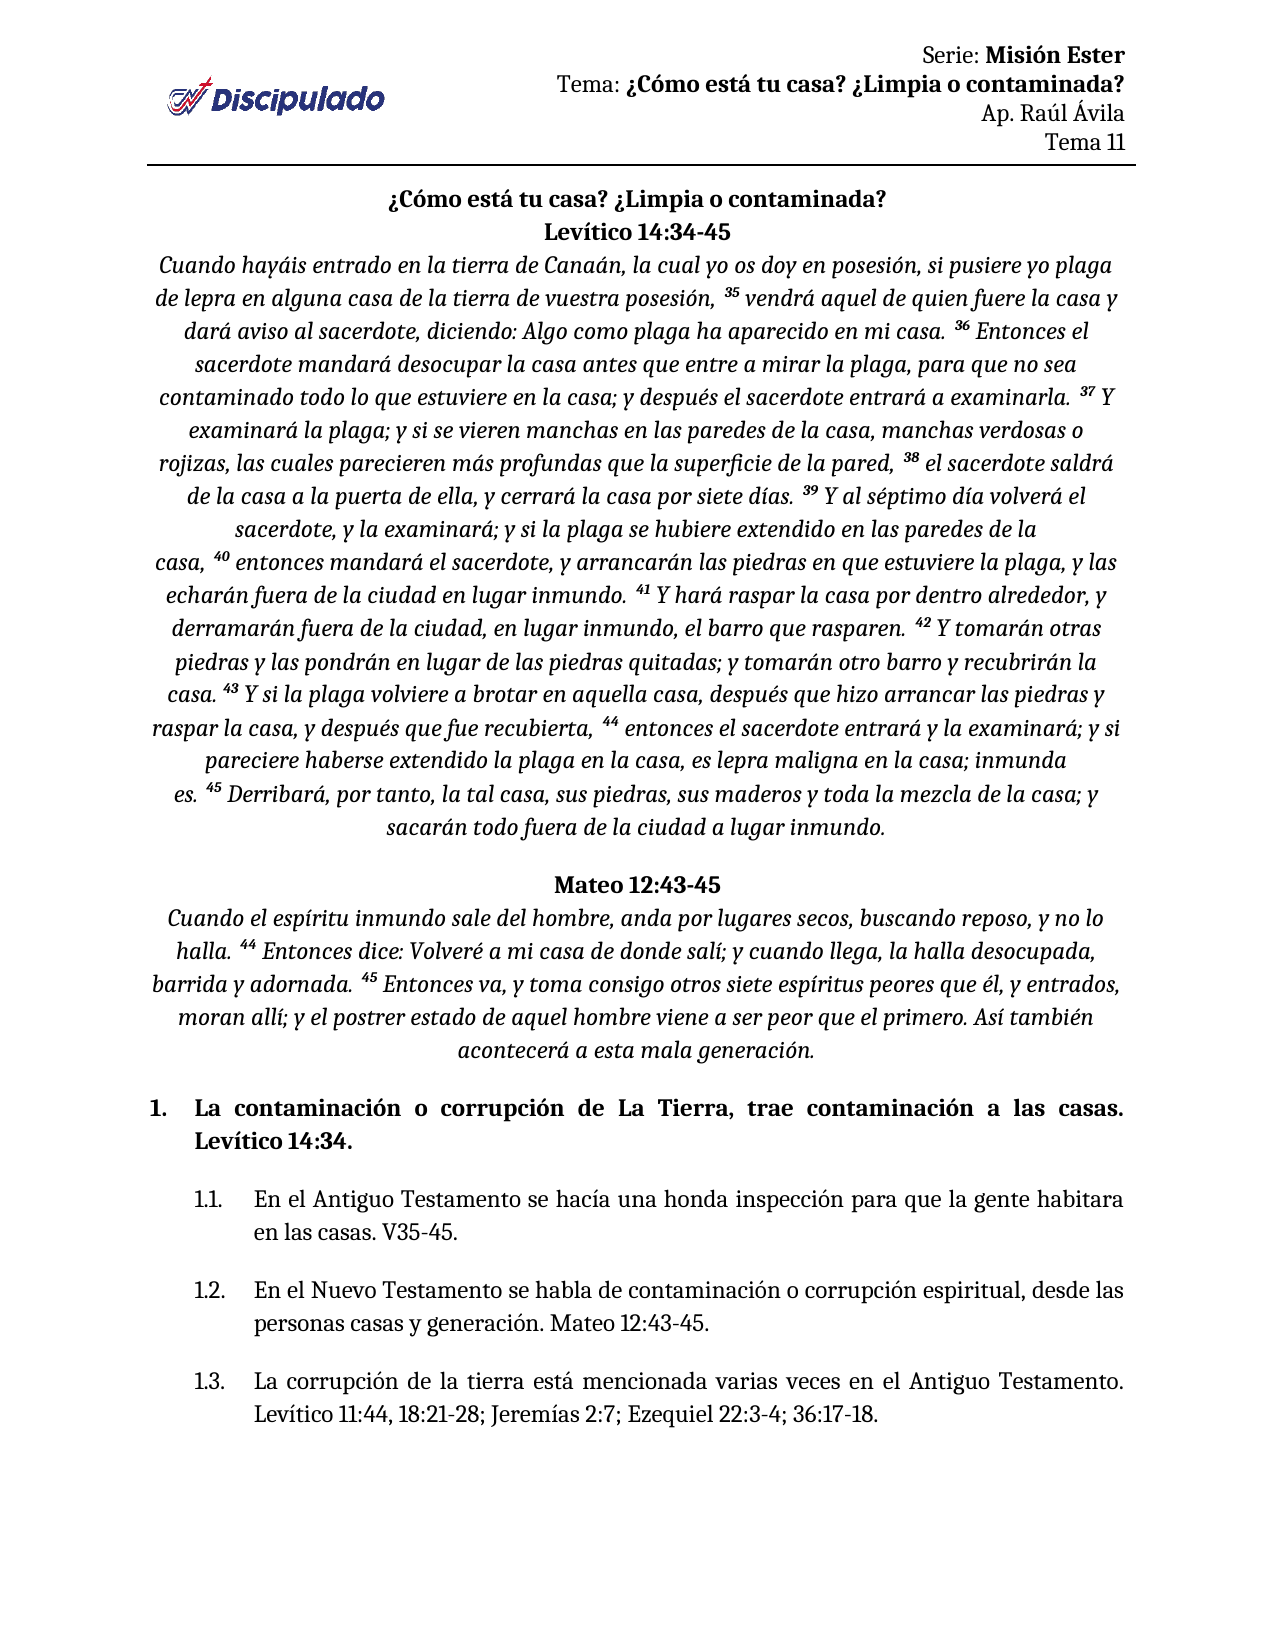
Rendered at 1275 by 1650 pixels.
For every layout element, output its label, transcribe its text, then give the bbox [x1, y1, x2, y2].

text ¿Cómo está tu casa? ¿Limpia o contaminada? [150, 185, 1125, 214]
list En el Antiguo Testamento se hacía una honda inspección para que la gente habitara en las casas. V35-45. [194, 1185, 1125, 1246]
text Mateo 12:43-45 [150, 871, 1125, 899]
list En el Nuevo Testamento se habla de contaminación o corrupción espiritual, desde las personas casas y generación. Mateo 12:43-45. [194, 1276, 1125, 1337]
text Levítico 14:34-45 [150, 218, 1125, 247]
picture [164, 56, 392, 140]
text Cuando el espíritu inmundo sale del hombre, anda por lugares secos, buscando reposo, y no lo halla. 44 Entonces dice: Volveré a mi casa de donde salí; y cuando llega, la halla desocupada, barrida y adornada. 45 Entonces va, y toma consigo otros siete espíritus peores que él, y entrados, moran allí; y el postrer estado de aquel hombre viene a ser peor que el primero. Así también acontecerá a esta mala generación. [150, 903, 1125, 1064]
list La contaminación o corrupción de La Tierra, trae contaminación a las casas. Levítico 14:34. [150, 1094, 1125, 1155]
list La corrupción de la tierra está mencionada varias veces en el Antiguo Testamento. Levítico 11:44, 18:21-28; Jeremías 2:7; Ezequiel 22:3-4; 36:17-18. [194, 1367, 1125, 1428]
text Cuando hayáis entrado en la tierra de Canaán, la cual yo os doy en posesión, si pusiere yo plaga de lepra en alguna casa de la tierra de vuestra posesión, 35 vendrá aquel de quien fuere la casa y dará aviso al sacerdote, diciendo: Algo como plaga ha aparecido en mi casa. 36 Entonces el sacerdote mandará desocupar la casa antes que entre a mirar la plaga, para que no sea contaminado todo lo que estuviere en la casa; y después el sacerdote entrará a examinarla. 37 Y examinará la plaga; y si se vieren manchas en las paredes de la casa, manchas verdosas o rojizas, las cuales parecieren más profundas que la superficie de la pared, 38 el sacerdote saldrá de la casa a la puerta de ella, y cerrará la casa por siete días. 39 Y al séptimo día volverá el sacerdote, y la examinará; y si la plaga se hubiere extendido en las paredes de la casa, 40 entonces mandará el sacerdote, y arrancarán las piedras en que estuviere la plaga, y las echarán fuera de la ciudad en lugar inmundo. 41 Y hará raspar la casa por dentro alrededor, y derramarán fuera de la ciudad, en lugar inmundo, el barro que rasparen. 42 Y tomarán otras piedras y las pondrán en lugar de las piedras quitadas; y tomarán otro barro y recubrirán la casa. 43 Y si la plaga volviere a brotar en aquella casa, después que hizo arrancar las piedras y raspar la casa, y después que fue recubierta, 44 entonces el sacerdote entrará y la examinará; y si pareciere haberse extendido la plaga en la casa, es lepra maligna en la casa; inmunda es. 45 Derribará, por tanto, la tal casa, sus piedras, sus maderos y toda la mezcla de la casa; y sacarán todo fuera de la ciudad a lugar inmundo. [150, 251, 1125, 841]
